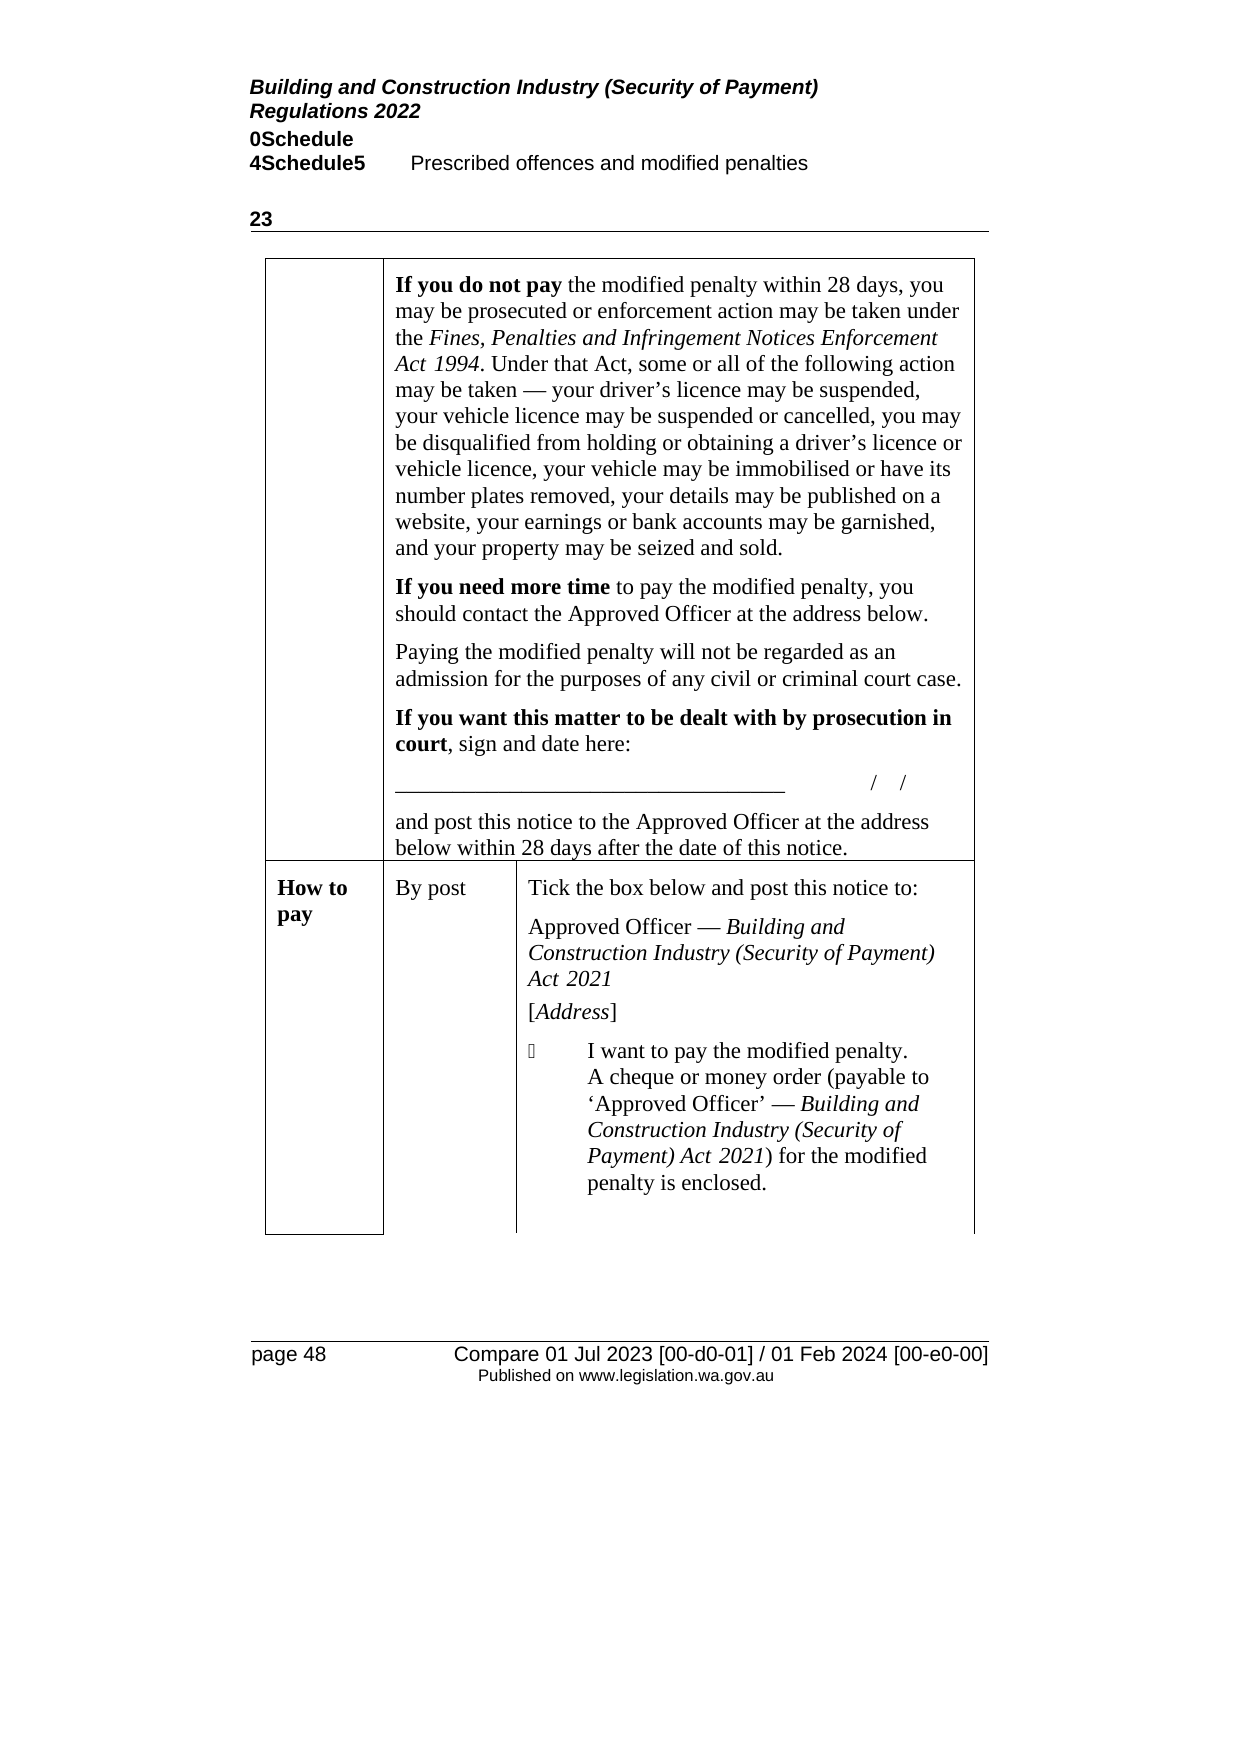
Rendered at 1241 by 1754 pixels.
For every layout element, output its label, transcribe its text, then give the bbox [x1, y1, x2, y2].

table_cell By post [384, 861, 517, 1234]
table_cell [266, 259, 383, 860]
table_cell If you do not pay the modified penalty within 28 days, you may be prosecuted or enforcement action may be taken under the Fines, Penalties and Infringement Notices Enforcement Act 1994. Under that Act, some or all of the following action may be taken — your driver’s licence may be suspended, your vehicle licence may be suspended or cancelled, you may be disqualified from holding or obtaining a driver’s licence or vehicle licence, your vehicle may be immobilised or have its number plates removed, your details may be published on a website, your earnings or bank accounts may be garnished, and your property may be seized and sold. If you need more time to pay the modified penalty, you should contact the Approved Officer at the address below. Paying the modified penalty will not be regarded as an admission for the purposes of any civil or criminal court case. If you want this matter to be dealt with by prosecution in court, sign and date here: __________________________________ / / and post this notice to the Approved Officer at the address below within 28 days after the date of this notice. [384, 259, 974, 860]
table_cell Tick the box below and post this notice to: Approved Officer — Building and Construction Industry (Security of Payment) Act 2021 [Address] I want to pay the modified penalty. A cheque or money order (payable to ‘Approved Officer’ — Building and Construction Industry (Security of Payment) Act 2021) for the modified penalty is enclosed. [517, 861, 974, 1234]
table_cell How to pay [266, 861, 383, 1234]
